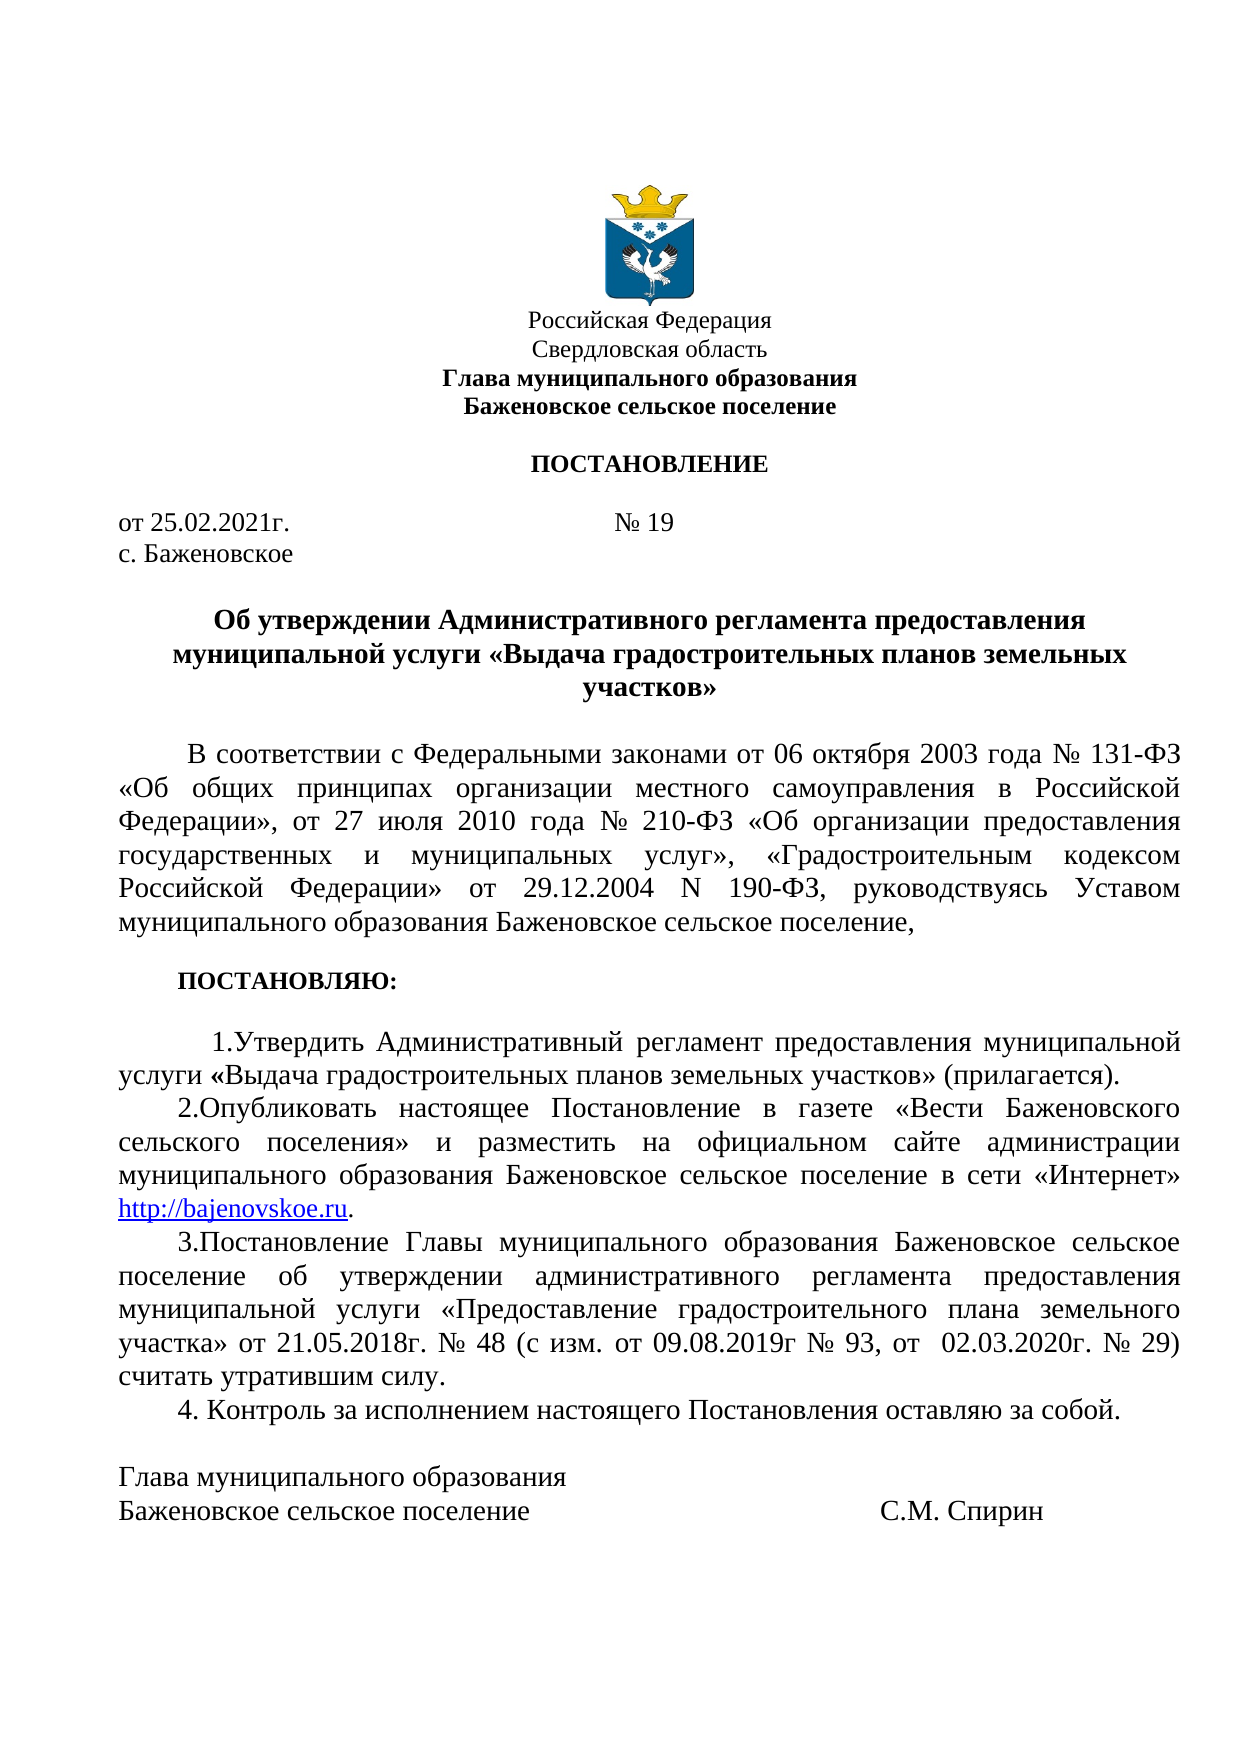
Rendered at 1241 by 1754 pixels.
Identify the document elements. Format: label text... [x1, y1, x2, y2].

text Об утверждении Административного регламента предоставления муниципальной услуги «Выдача градостроительных планов земельных участков» [118, 602, 1181, 703]
picture [605, 185, 694, 283]
text Глава муниципального образования [118, 363, 1181, 391]
text ПОСТАНОВЛЯЮ: [118, 966, 1181, 995]
text 1.Утвердить Административный регламент предоставления муниципальной услуги «Выдача градостроительных планов земельных участков» (прилагается). [118, 1024, 1181, 1091]
text с. Баженовское [118, 538, 1181, 569]
text Российская Федерация [118, 305, 1181, 334]
text В соответствии с Федеральными законами от 06 октября 2003 года № 131-ФЗ «Об общих принципах организации местного самоуправления в Российской Федерации», от 27 июля 2010 года № 210-ФЗ «Об организации предоставления государственных и муниципальных услуг», «Градостроительным кодексом Российской Федерации» от 29.12.2004 N 190-ФЗ, руководствуясь Уставом муниципального образования Баженовское сельское поселение, [118, 736, 1181, 938]
text ПОСТАНОВЛЕНИЕ [118, 449, 1181, 478]
text Баженовское сельское поселение [118, 391, 1181, 420]
title 3.Постановление Главы муниципального образования Баженовское сельское поселение об утверждении административного регламента предоставления муниципальной услуги «Предоставление градостроительного плана земельного участка» от 21.05.2018г. № 48 (с изм. от 09.08.2019г № 93, от 02.03.2020г. № 29) считать утратившим силу. [118, 1224, 1181, 1392]
text Свердловская область [118, 334, 1181, 363]
text 4. Контроль за исполнением настоящего Постановления оставляю за собой. [118, 1392, 1181, 1426]
picture [605, 244, 694, 306]
text Глава муниципального образования [118, 1459, 1181, 1493]
text Баженовское сельское поселение С.М. Спирин [118, 1493, 1181, 1526]
text от 25.02.2021г. № 19 [118, 506, 1181, 538]
text 2.Опубликовать настоящее Постановление в газете «Вести Баженовского сельского поселения» и разместить на официальном сайте администрации муниципального образования Баженовское сельское поселение в сети «Интернет» http://bajenovskoe.ru. [118, 1091, 1181, 1224]
